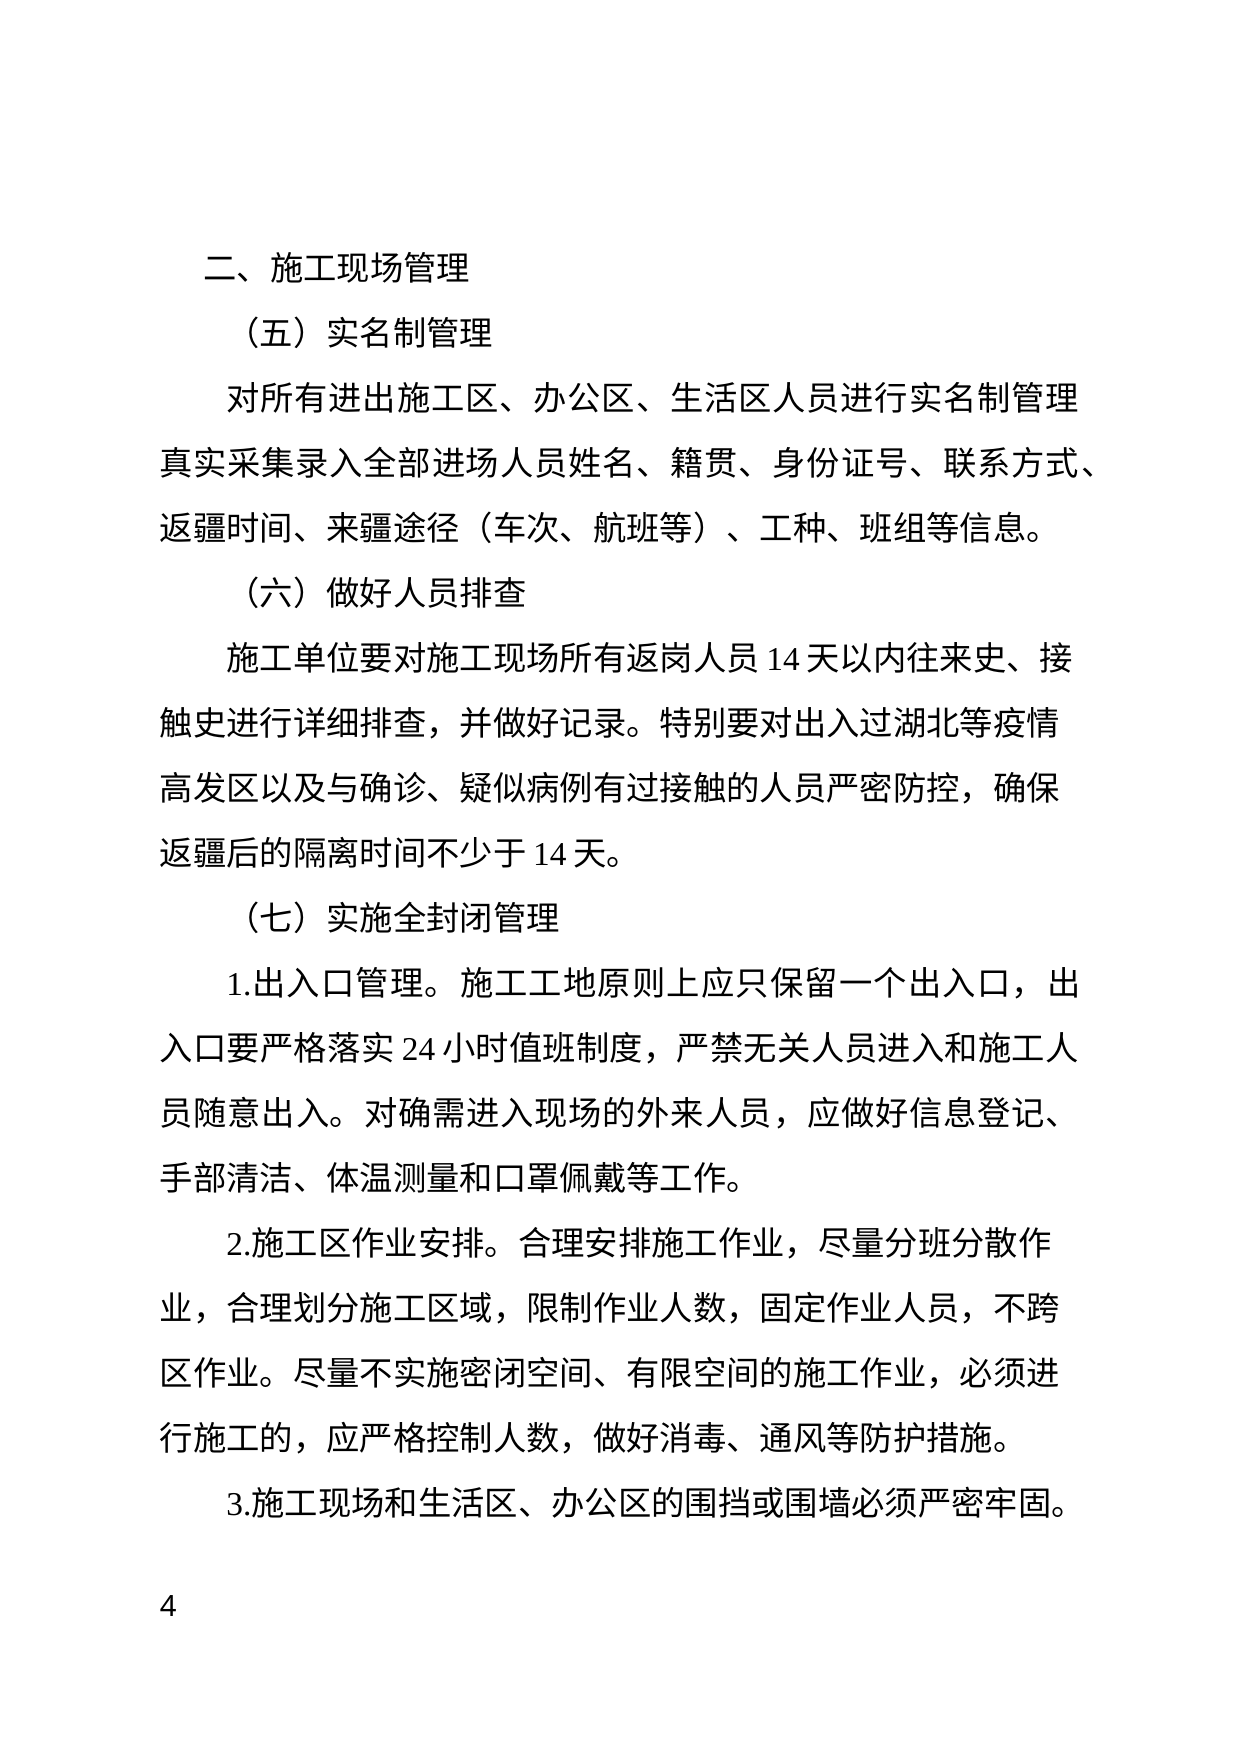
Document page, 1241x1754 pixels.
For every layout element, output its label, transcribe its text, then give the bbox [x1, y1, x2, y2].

text 1.出入口管理。施工工地原则上应只保留一个出入口，出入口要严格落实24小时值班制度，严禁无关人员进入和施工人员随意出入。对确需进入现场的外来人员，应做好信息登记、手部清洁、体温测量和口罩佩戴等工作。 [159, 948, 1081, 1208]
text 施工单位要对施工现场所有返岗人员14天以内往来史、接触史进行详细排查，并做好记录。特别要对出入过湖北等疫情高发区以及与确诊、疑似病例有过接触的人员严密防控，确保返疆后的隔离时间不少于14天。 [159, 623, 1081, 883]
text 3.施工现场和生活区、办公区的围挡或围墙必须严密牢固。 [159, 1468, 1081, 1533]
text 对所有进出施工区、办公区、生活区人员进行实名制管理，真实采集录入全部进场人员姓名、籍贯、身份证号、联系方式、返疆时间、来疆途径（车次、航班等）、工种、班组等信息。 [159, 363, 1081, 558]
text 二、施工现场管理 [203, 233, 1081, 298]
text 2.施工区作业安排。合理安排施工作业，尽量分班分散作业，合理划分施工区域，限制作业人数，固定作业人员，不跨区作业。尽量不实施密闭空间、有限空间的施工作业，必须进行施工的，应严格控制人数，做好消毒、通风等防护措施。 [159, 1208, 1081, 1468]
text （七）实施全封闭管理 [159, 883, 1081, 948]
text （五）实名制管理 [159, 298, 1081, 363]
list 做好人员排查 [159, 558, 1081, 623]
